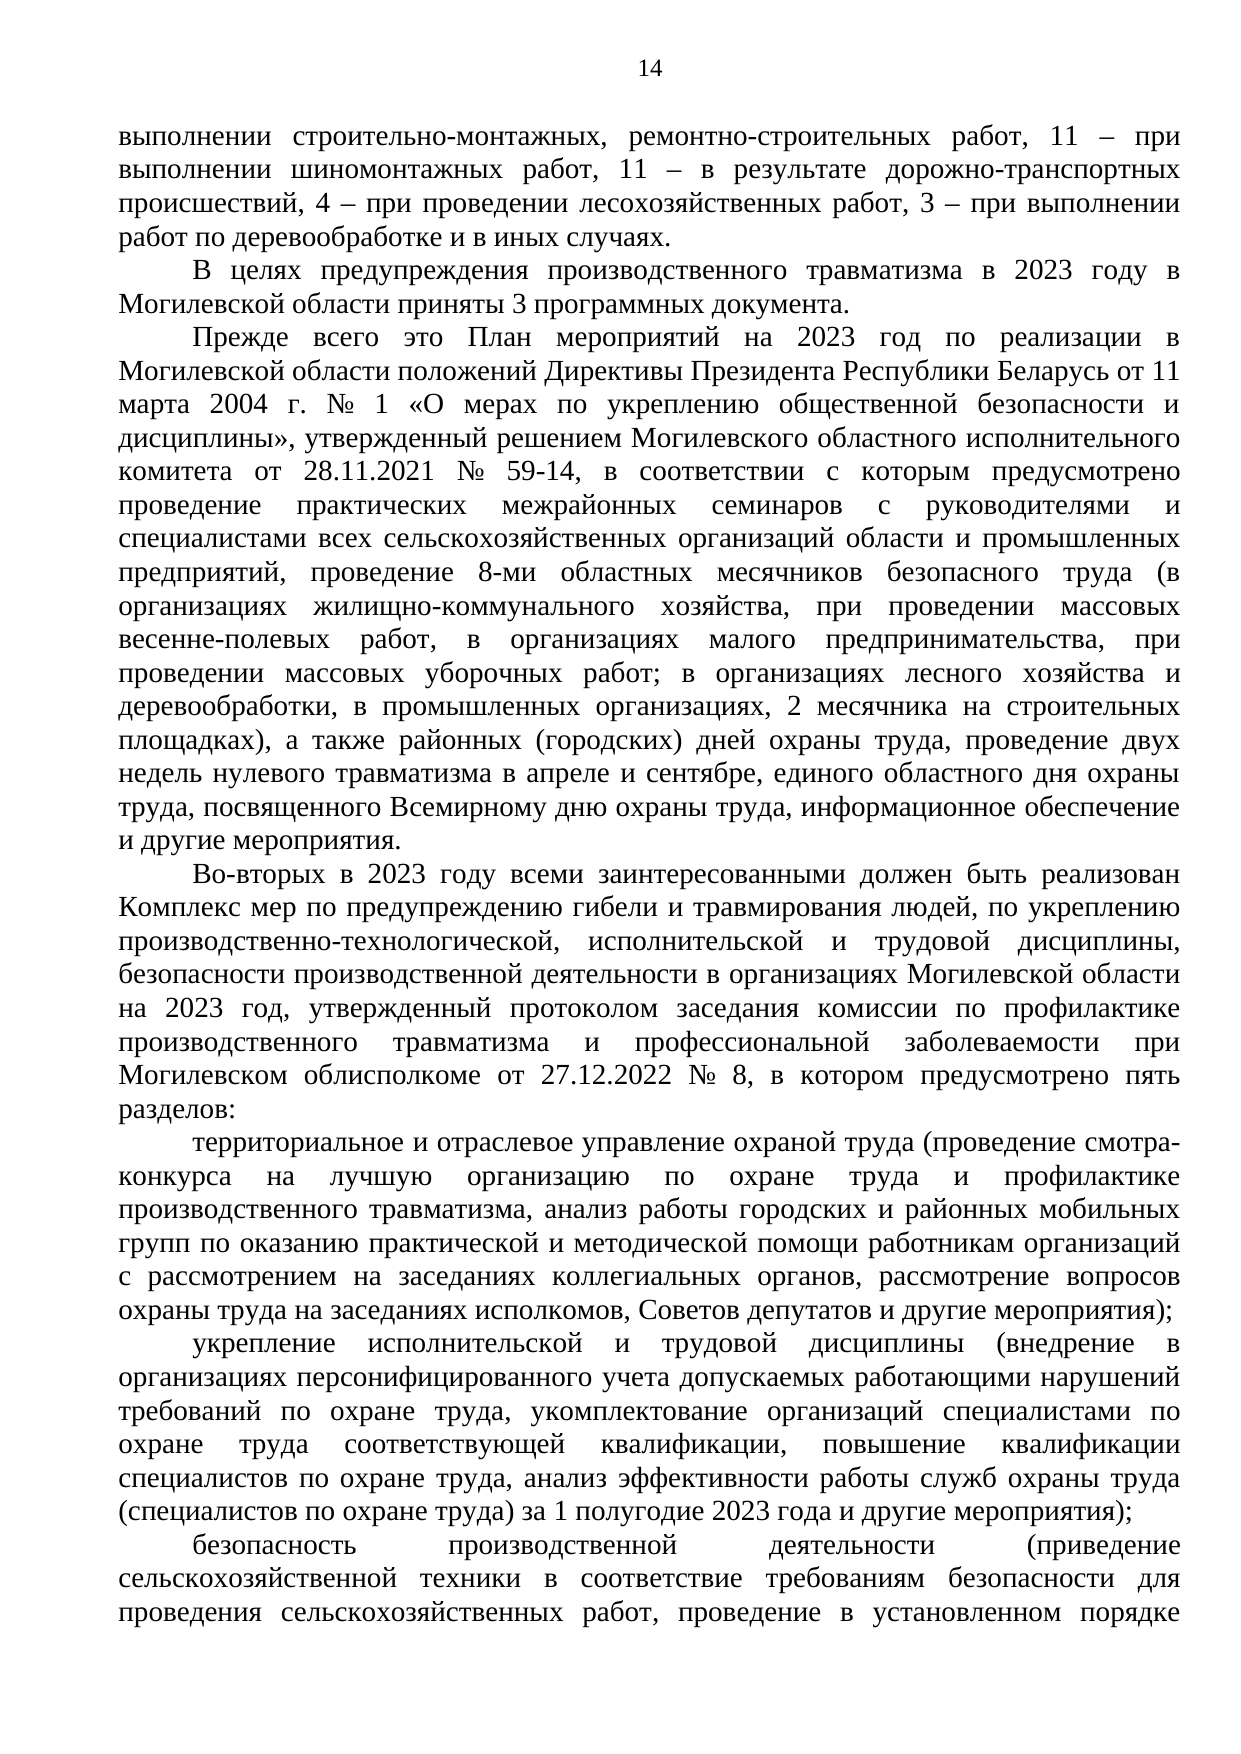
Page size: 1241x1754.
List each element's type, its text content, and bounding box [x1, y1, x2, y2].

text укрепление исполнительской и трудовой дисциплины (внедрение в организациях персонифицированного учета допускаемых работающими нарушений требований по охране труда, укомплектование организаций специалистами по охране труда соответствующей квалификации, повышение квалификации специалистов по охране труда, анализ эффективности работы служб охраны труда (специалистов по охране труда) за 1 полугодие 2023 года и другие мероприятия); [118, 1326, 1181, 1527]
text Прежде всего это План мероприятий на 2023 год по реализации в Могилевской области положений Директивы Президента Республики Беларусь от 11 марта 2004 г. № 1 «О мерах по укреплению общественной безопасности и дисциплины», утвержденный решением Могилевского областного исполнительного комитета от 28.11.2021 № 59-14, в соответствии с которым предусмотрено проведение практических межрайонных семинаров с руководителями и специалистами всех сельскохозяйственных организаций области и промышленных предприятий, проведение 8-ми областных месячников безопасного труда (в организациях жилищно-коммунального хозяйства, при проведении массовых весенне-полевых работ, в организациях малого предпринимательства, при проведении массовых уборочных работ; в организациях лесного хозяйства и деревообработки, в промышленных организациях, 2 месячника на строительных площадках), а также районных (городских) дней охраны труда, проведение двух недель нулевого травматизма в апреле и сентябре, единого областного дня охраны труда, посвященного Всемирному дню охраны труда, информационное обеспечение и другие мероприятия. [118, 319, 1181, 856]
text Во-вторых в 2023 году всеми заинтересованными должен быть реализован Комплекс мер по предупреждению гибели и травмирования людей, по укреплению производственно-технологической, исполнительской и трудовой дисциплины, безопасности производственной деятельности в организациях Могилевской области на 2023 год, утвержденный протоколом заседания комиссии по профилактике производственного травматизма и профессиональной заболеваемости при Могилевском облисполкоме от 27.12.2022 № 8, в котором предусмотрено пять разделов: [118, 856, 1181, 1124]
text В целях предупреждения производственного травматизма в 2023 году в Могилевской области приняты 3 программных документа. [118, 252, 1181, 319]
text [118, 118, 1181, 252]
text территориальное и отраслевое управление охраной труда (проведение смотра-конкурса на лучшую организацию по охране труда и профилактике производственного травматизма, анализ работы городских и районных мобильных групп по оказанию практической и методической помощи работникам организаций с рассмотрением на заседаниях коллегиальных органов, рассмотрение вопросов охраны труда на заседаниях исполкомов, Советов депутатов и другие мероприятия); [118, 1124, 1181, 1326]
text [118, 1527, 1181, 1627]
